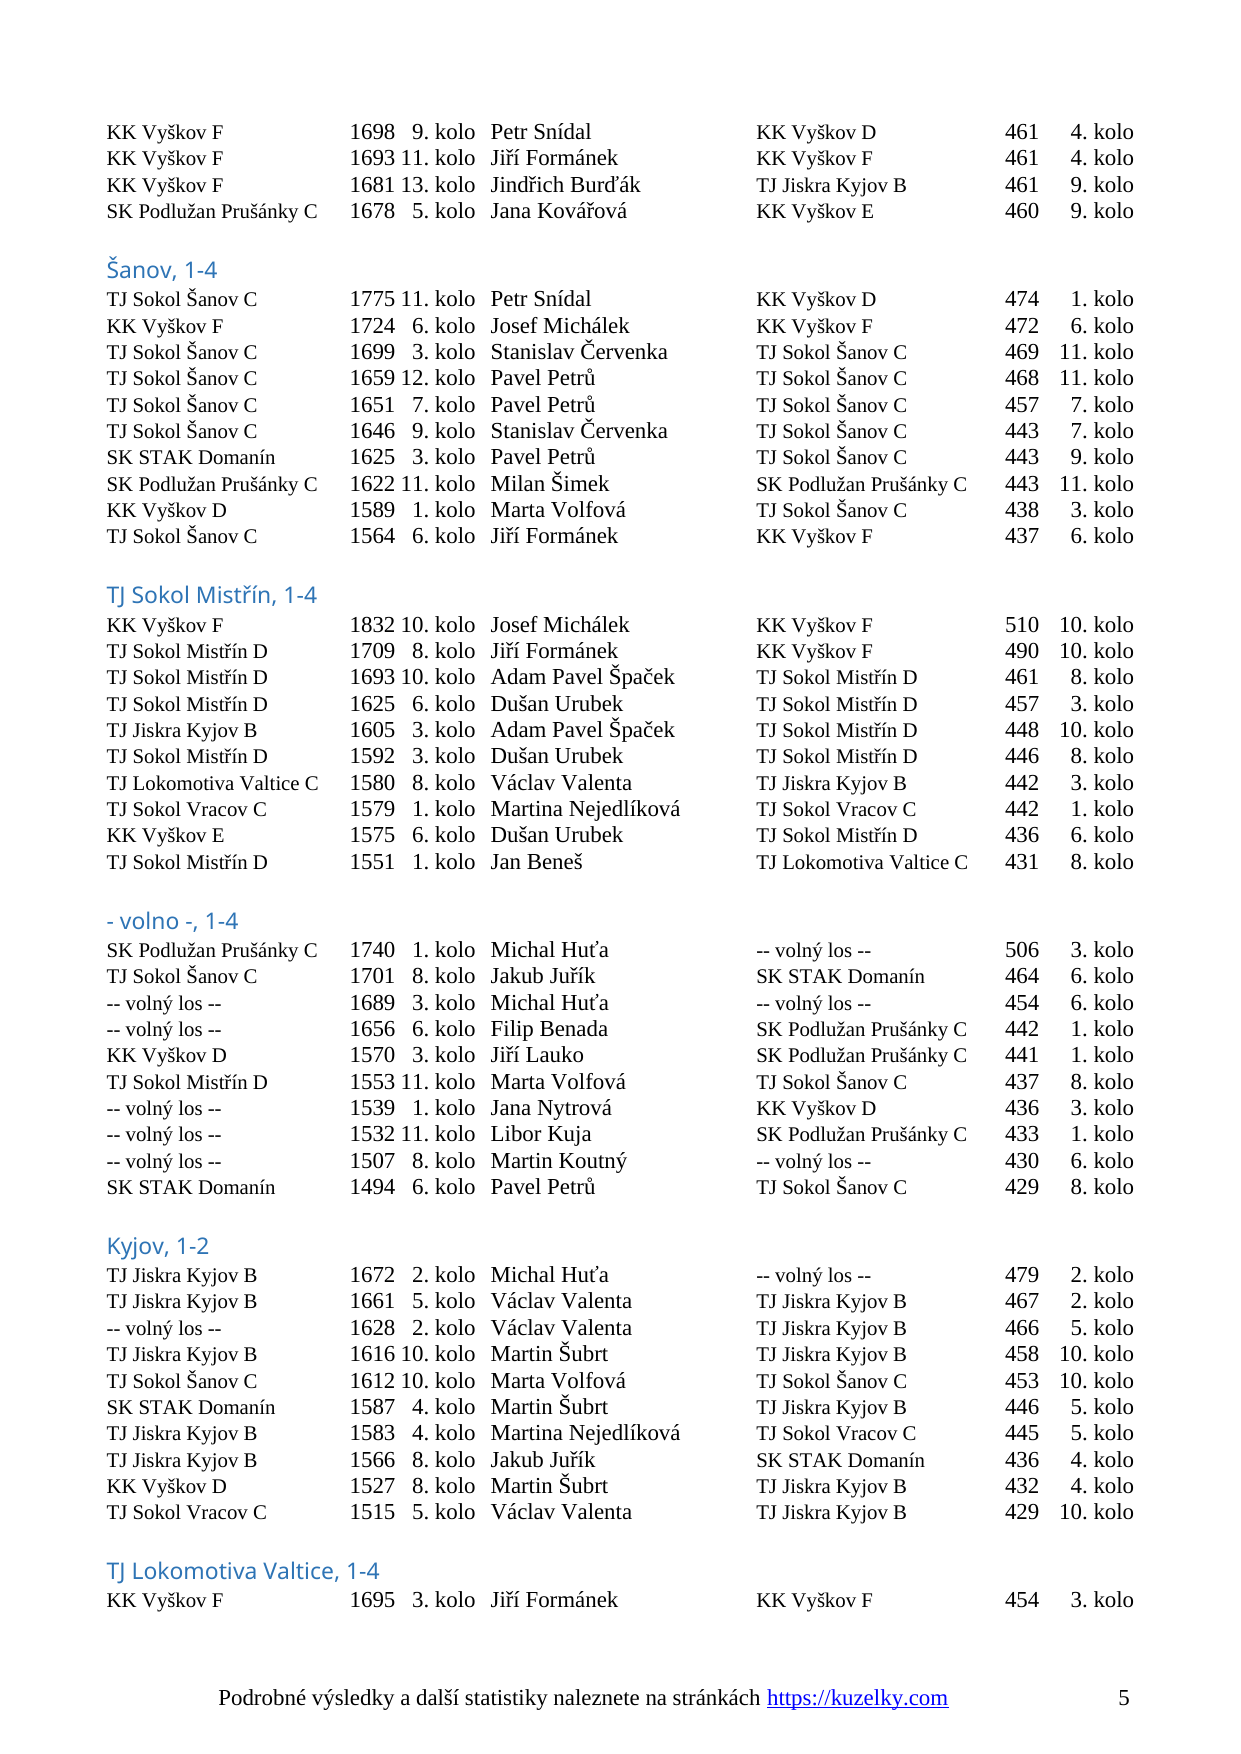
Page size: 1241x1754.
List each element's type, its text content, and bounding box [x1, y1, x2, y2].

text TJ Lokomotiva Valtice C 1580 8. kolo Václav Valenta TJ Jiskra Kyjov B 442 3. kolo [106, 769, 1134, 795]
text TJ Jiskra Kyjov B 1566 8. kolo Jakub Juřík SK STAK Domanín 436 4. kolo [106, 1446, 1134, 1472]
text -- volný los -- 1539 1. kolo Jana Nytrová KK Vyškov D 436 3. kolo [106, 1094, 1134, 1120]
text TJ Jiskra Kyjov B 1605 3. kolo Adam Pavel Špaček TJ Sokol Mistřín D 448 10. kolo [106, 716, 1134, 742]
text KK Vyškov F 1698 9. kolo Petr Snídal KK Vyškov D 461 4. kolo [106, 118, 1134, 144]
text KK Vyškov F 1681 13. kolo Jindřich Burďák TJ Jiskra Kyjov B 461 9. kolo [106, 171, 1134, 197]
text SK Podlužan Prušánky C 1622 11. kolo Milan Šimek SK Podlužan Prušánky C 443 11. kolo [106, 470, 1134, 496]
text SK Podlužan Prušánky C 1740 1. kolo Michal Huťa -- volný los -- 506 3. kolo [106, 936, 1134, 962]
text TJ Jiskra Kyjov B 1616 10. kolo Martin Šubrt TJ Jiskra Kyjov B 458 10. kolo [106, 1340, 1134, 1367]
text KK Vyškov D 1527 8. kolo Martin Šubrt TJ Jiskra Kyjov B 432 4. kolo [106, 1472, 1134, 1498]
text KK Vyškov F 1693 11. kolo Jiří Formánek KK Vyškov F 461 4. kolo [106, 144, 1134, 171]
text -- volný los -- 1532 11. kolo Libor Kuja SK Podlužan Prušánky C 433 1. kolo [106, 1120, 1134, 1147]
text SK STAK Domanín 1587 4. kolo Martin Šubrt TJ Jiskra Kyjov B 446 5. kolo [106, 1393, 1134, 1419]
text KK Vyškov E 1575 6. kolo Dušan Urubek TJ Sokol Mistřín D 436 6. kolo [106, 821, 1134, 848]
subtitle TJ Lokomotiva Valtice, 1-4 [106, 1555, 1134, 1587]
text TJ Sokol Mistřín D 1625 6. kolo Dušan Urubek TJ Sokol Mistřín D 457 3. kolo [106, 690, 1134, 716]
text SK STAK Domanín 1494 6. kolo Pavel Petrů TJ Sokol Šanov C 429 8. kolo [106, 1173, 1134, 1199]
text KK Vyškov F 1695 3. kolo Jiří Formánek KK Vyškov F 454 3. kolo [106, 1587, 1134, 1613]
text TJ Sokol Šanov C 1659 12. kolo Pavel Petrů TJ Sokol Šanov C 468 11. kolo [106, 364, 1134, 391]
text -- volný los -- 1507 8. kolo Martin Koutný -- volný los -- 430 6. kolo [106, 1147, 1134, 1173]
text TJ Jiskra Kyjov B 1661 5. kolo Václav Valenta TJ Jiskra Kyjov B 467 2. kolo [106, 1288, 1134, 1314]
subtitle Kyjov, 1-2 [106, 1230, 1134, 1261]
text TJ Sokol Šanov C 1612 10. kolo Marta Volfová TJ Sokol Šanov C 453 10. kolo [106, 1367, 1134, 1393]
text TJ Sokol Vracov C 1515 5. kolo Václav Valenta TJ Jiskra Kyjov B 429 10. kolo [106, 1498, 1134, 1525]
text TJ Sokol Šanov C 1651 7. kolo Pavel Petrů TJ Sokol Šanov C 457 7. kolo [106, 391, 1134, 417]
subtitle TJ Sokol Mistřín, 1-4 [106, 579, 1134, 611]
subtitle - volno -, 1-4 [106, 905, 1134, 936]
text -- volný los -- 1656 6. kolo Filip Benada SK Podlužan Prušánky C 442 1. kolo [106, 1015, 1134, 1041]
text KK Vyškov D 1570 3. kolo Jiří Lauko SK Podlužan Prušánky C 441 1. kolo [106, 1041, 1134, 1068]
text TJ Sokol Mistřín D 1709 8. kolo Jiří Formánek KK Vyškov F 490 10. kolo [106, 637, 1134, 663]
text TJ Sokol Vracov C 1579 1. kolo Martina Nejedlíková TJ Sokol Vracov C 442 1. kolo [106, 795, 1134, 821]
text TJ Jiskra Kyjov B 1583 4. kolo Martina Nejedlíková TJ Sokol Vracov C 445 5. kolo [106, 1419, 1134, 1446]
text TJ Sokol Mistřín D 1693 10. kolo Adam Pavel Špaček TJ Sokol Mistřín D 461 8. kolo [106, 663, 1134, 690]
text TJ Sokol Šanov C 1699 3. kolo Stanislav Červenka TJ Sokol Šanov C 469 11. kolo [106, 338, 1134, 364]
text TJ Sokol Mistřín D 1592 3. kolo Dušan Urubek TJ Sokol Mistřín D 446 8. kolo [106, 742, 1134, 769]
text TJ Sokol Šanov C 1646 9. kolo Stanislav Červenka TJ Sokol Šanov C 443 7. kolo [106, 417, 1134, 443]
text -- volný los -- 1628 2. kolo Václav Valenta TJ Jiskra Kyjov B 466 5. kolo [106, 1314, 1134, 1340]
text -- volný los -- 1689 3. kolo Michal Huťa -- volný los -- 454 6. kolo [106, 989, 1134, 1015]
text SK Podlužan Prušánky C 1678 5. kolo Jana Kovářová KK Vyškov E 460 9. kolo [106, 197, 1134, 223]
text TJ Jiskra Kyjov B 1672 2. kolo Michal Huťa -- volný los -- 479 2. kolo [106, 1261, 1134, 1288]
text TJ Sokol Šanov C 1775 11. kolo Petr Snídal KK Vyškov D 474 1. kolo [106, 285, 1134, 312]
text TJ Sokol Mistřín D 1553 11. kolo Marta Volfová TJ Sokol Šanov C 437 8. kolo [106, 1068, 1134, 1094]
text TJ Sokol Šanov C 1564 6. kolo Jiří Formánek KK Vyškov F 437 6. kolo [106, 522, 1134, 549]
text KK Vyškov F 1724 6. kolo Josef Michálek KK Vyškov F 472 6. kolo [106, 312, 1134, 338]
text TJ Sokol Mistřín D 1551 1. kolo Jan Beneš TJ Lokomotiva Valtice C 431 8. kolo [106, 848, 1134, 874]
text KK Vyškov D 1589 1. kolo Marta Volfová TJ Sokol Šanov C 438 3. kolo [106, 496, 1134, 522]
text TJ Sokol Šanov C 1701 8. kolo Jakub Juřík SK STAK Domanín 464 6. kolo [106, 962, 1134, 989]
text KK Vyškov F 1832 10. kolo Josef Michálek KK Vyškov F 510 10. kolo [106, 611, 1134, 637]
subtitle Šanov, 1-4 [106, 254, 1134, 285]
text SK STAK Domanín 1625 3. kolo Pavel Petrů TJ Sokol Šanov C 443 9. kolo [106, 443, 1134, 470]
